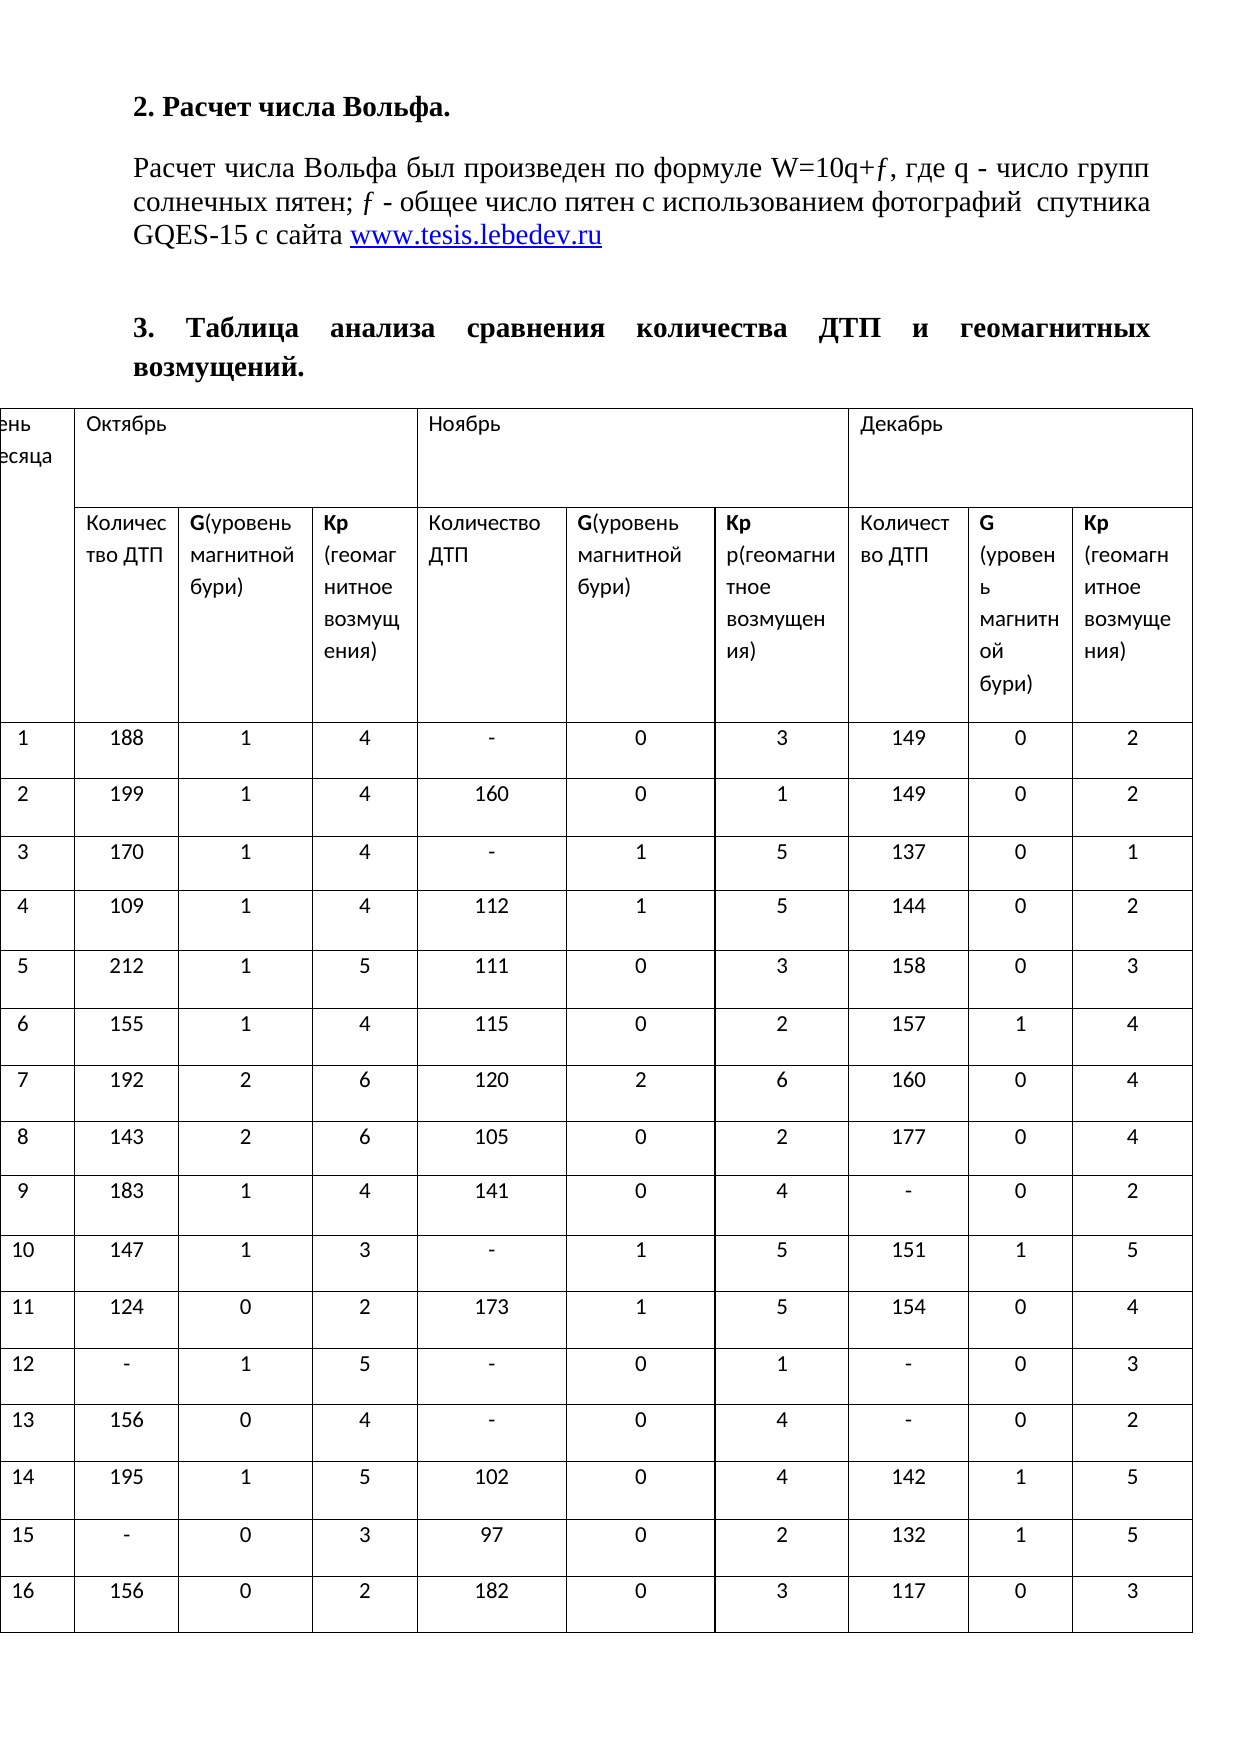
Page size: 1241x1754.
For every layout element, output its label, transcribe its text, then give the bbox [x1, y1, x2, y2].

table_cell 1 [179, 779, 312, 836]
table_cell 11 [1, 1292, 74, 1348]
table_cell - [418, 1405, 566, 1461]
table_cell 0 [969, 1292, 1072, 1348]
table_cell 124 [75, 1292, 178, 1348]
table_cell 0 [567, 1009, 714, 1064]
table_cell - [75, 1520, 178, 1576]
table_cell 0 [969, 1122, 1072, 1175]
table_cell 0 [567, 1405, 714, 1461]
table_cell 16 [1, 1577, 74, 1632]
table_cell 1 [179, 1009, 312, 1064]
table_cell Количество ДТП [418, 508, 566, 722]
table_cell 2 [1, 779, 74, 836]
table_cell 0 [969, 779, 1072, 836]
table_cell 142 [849, 1462, 968, 1519]
table_cell 183 [75, 1176, 178, 1234]
table_cell 147 [75, 1236, 178, 1291]
table_cell 4 [1073, 1122, 1192, 1175]
table_cell 6 [313, 1066, 417, 1121]
table_cell 1 [179, 723, 312, 778]
table_cell 5 [313, 1349, 417, 1404]
table_cell 2 [716, 1009, 848, 1064]
table_cell 0 [179, 1292, 312, 1348]
table_cell 8 [1, 1122, 74, 1175]
table_cell Количество ДТП [75, 508, 178, 722]
table_cell 2 [313, 1292, 417, 1348]
table_cell 15 [1, 1520, 74, 1576]
table_cell 5 [716, 1292, 848, 1348]
table_cell 117 [849, 1577, 968, 1632]
table_cell 151 [849, 1236, 968, 1291]
table_cell 4 [1073, 1009, 1192, 1064]
table_cell - [418, 1349, 566, 1404]
table_cell 0 [567, 1176, 714, 1234]
table_cell 2 [567, 1066, 714, 1121]
table_cell 2 [179, 1066, 312, 1121]
table_cell 2 [716, 1520, 848, 1576]
table_cell G(уровень магнитной бури) [179, 508, 312, 722]
table_cell 3 [1, 837, 74, 890]
table_cell 155 [75, 1009, 178, 1064]
table_cell 156 [75, 1577, 178, 1632]
table_cell 5 [716, 1236, 848, 1291]
table_cell 1 [179, 951, 312, 1008]
table_cell 5 [716, 891, 848, 950]
table_cell 4 [313, 1176, 417, 1234]
table_cell 1 [179, 1236, 312, 1291]
table_cell 0 [969, 951, 1072, 1008]
table_cell 156 [75, 1405, 178, 1461]
table_cell 1 [179, 1462, 312, 1519]
table_cell 5 [313, 951, 417, 1008]
table_cell 144 [849, 891, 968, 950]
table_cell 157 [849, 1009, 968, 1064]
table_cell 192 [75, 1066, 178, 1121]
table_cell 3 [1073, 1349, 1192, 1404]
table_header Октябрь [75, 409, 417, 507]
table_cell 3 [716, 1577, 848, 1632]
table_cell 14 [1, 1462, 74, 1519]
table_cell 0 [567, 1462, 714, 1519]
table_cell 199 [75, 779, 178, 836]
table_cell 1 [567, 891, 714, 950]
table_cell 1 [969, 1009, 1072, 1064]
table_cell 12 [1, 1349, 74, 1404]
text Расчет числа Вольфа был произведен по формуле W=10q+ƒ, где q - число групп солнечных пятен; ƒ - общее число пятен с использованием фотографий спутника GQES-15 с сайта www.tesis.lebedev.ru [133, 150, 1152, 251]
table_cell 4 [1073, 1066, 1192, 1121]
table_cell Kр р(геомагнитное возмущения) [716, 508, 848, 722]
table_cell G(уровень магнитной бури) [567, 508, 714, 722]
table_cell G(уровень магнитной бури) [969, 508, 1072, 722]
table_cell 160 [418, 779, 566, 836]
table_cell - [418, 723, 566, 778]
table_cell 4 [313, 1009, 417, 1064]
table_cell 4 [313, 891, 417, 950]
table_cell 1 [1, 723, 74, 778]
table_cell 13 [1, 1405, 74, 1461]
text 2. Расчет числа Вольфа. [133, 89, 1152, 122]
table_cell 9 [1, 1176, 74, 1234]
table_cell 6 [313, 1122, 417, 1175]
table_cell 2 [1073, 1405, 1192, 1461]
table_cell - [849, 1405, 968, 1461]
table_cell 0 [969, 723, 1072, 778]
table_cell 0 [567, 1520, 714, 1576]
table_cell 4 [313, 723, 417, 778]
table_cell 4 [716, 1176, 848, 1234]
table_cell 141 [418, 1176, 566, 1234]
table_cell 5 [1073, 1520, 1192, 1576]
table_header День месяца [1, 409, 74, 722]
table_cell Kр (геомагнитное возмущения) [1073, 508, 1192, 722]
table_cell 112 [418, 891, 566, 950]
table_cell 5 [1, 951, 74, 1008]
table_cell 5 [1073, 1462, 1192, 1519]
table_cell 1 [567, 1292, 714, 1348]
table_cell 1 [179, 837, 312, 890]
table_cell 111 [418, 951, 566, 1008]
table_cell Количество ДТП [849, 508, 968, 722]
table_cell 2 [1073, 779, 1192, 836]
table_cell 1 [1073, 837, 1192, 890]
table_cell 0 [969, 1577, 1072, 1632]
table_cell - [849, 1349, 968, 1404]
table_cell 177 [849, 1122, 968, 1175]
table_cell 137 [849, 837, 968, 890]
table_cell 5 [716, 837, 848, 890]
table_cell 0 [969, 837, 1072, 890]
table_cell 154 [849, 1292, 968, 1348]
table_cell 3 [313, 1236, 417, 1291]
table_cell 0 [969, 1176, 1072, 1234]
table_cell 120 [418, 1066, 566, 1121]
table_cell 195 [75, 1462, 178, 1519]
table_cell 188 [75, 723, 178, 778]
table_cell 4 [716, 1462, 848, 1519]
table_cell 2 [313, 1577, 417, 1632]
table_cell 1 [969, 1236, 1072, 1291]
table_cell 1 [179, 1349, 312, 1404]
table_cell 2 [1073, 723, 1192, 778]
table_cell 170 [75, 837, 178, 890]
table_cell 2 [179, 1122, 312, 1175]
text 3. Таблица анализа сравнения количества ДТП и геомагнитных возмущений. [133, 310, 1152, 382]
table_cell 10 [1, 1236, 74, 1291]
table_cell 3 [716, 723, 848, 778]
table_cell 7 [1, 1066, 74, 1121]
table_cell 4 [1073, 1292, 1192, 1348]
table_cell 5 [313, 1462, 417, 1519]
table_cell 1 [969, 1462, 1072, 1519]
table_header Декабрь [849, 409, 1192, 507]
table_cell 4 [313, 837, 417, 890]
table_cell 4 [313, 779, 417, 836]
table_cell 149 [849, 723, 968, 778]
table_cell 0 [567, 951, 714, 1008]
table_cell 1 [716, 1349, 848, 1404]
table_cell 0 [969, 1349, 1072, 1404]
table_cell 182 [418, 1577, 566, 1632]
table_cell 0 [567, 1122, 714, 1175]
table_cell - [849, 1176, 968, 1234]
table_cell 1 [969, 1520, 1072, 1576]
table_cell 160 [849, 1066, 968, 1121]
table_cell 4 [1, 891, 74, 950]
table_cell 1 [179, 891, 312, 950]
table_cell 2 [716, 1122, 848, 1175]
table_cell 3 [313, 1520, 417, 1576]
table_cell Kр (геомагнитное возмущения) [313, 508, 417, 722]
table_cell 0 [179, 1577, 312, 1632]
table_cell 3 [1073, 1577, 1192, 1632]
table_cell 149 [849, 779, 968, 836]
table_cell 0 [179, 1405, 312, 1461]
table_cell 173 [418, 1292, 566, 1348]
table_cell 4 [716, 1405, 848, 1461]
table_cell 212 [75, 951, 178, 1008]
table_cell 0 [969, 1066, 1072, 1121]
table_cell 1 [567, 1236, 714, 1291]
table_cell 0 [567, 1577, 714, 1632]
table_cell 4 [313, 1405, 417, 1461]
table_cell 0 [969, 1405, 1072, 1461]
table_cell 0 [567, 779, 714, 836]
table_cell 1 [179, 1176, 312, 1234]
table_cell - [418, 837, 566, 890]
table_cell 2 [1073, 1176, 1192, 1234]
table_cell 158 [849, 951, 968, 1008]
table_cell 105 [418, 1122, 566, 1175]
table_cell 6 [1, 1009, 74, 1064]
table_cell 109 [75, 891, 178, 950]
table_cell 3 [1073, 951, 1192, 1008]
table_cell 143 [75, 1122, 178, 1175]
table_cell 0 [567, 1349, 714, 1404]
table_cell - [75, 1349, 178, 1404]
table_cell 5 [1073, 1236, 1192, 1291]
table_cell 0 [179, 1520, 312, 1576]
table_cell 0 [969, 891, 1072, 950]
table_cell 0 [567, 723, 714, 778]
table_header Ноябрь [418, 409, 848, 507]
table_cell - [418, 1236, 566, 1291]
table_cell 2 [1073, 891, 1192, 950]
table_cell 3 [716, 951, 848, 1008]
table_cell 102 [418, 1462, 566, 1519]
table_cell 115 [418, 1009, 566, 1064]
table_cell 6 [716, 1066, 848, 1121]
table_cell 1 [567, 837, 714, 890]
table_cell 132 [849, 1520, 968, 1576]
table_cell 1 [716, 779, 848, 836]
table_cell 97 [418, 1520, 566, 1576]
